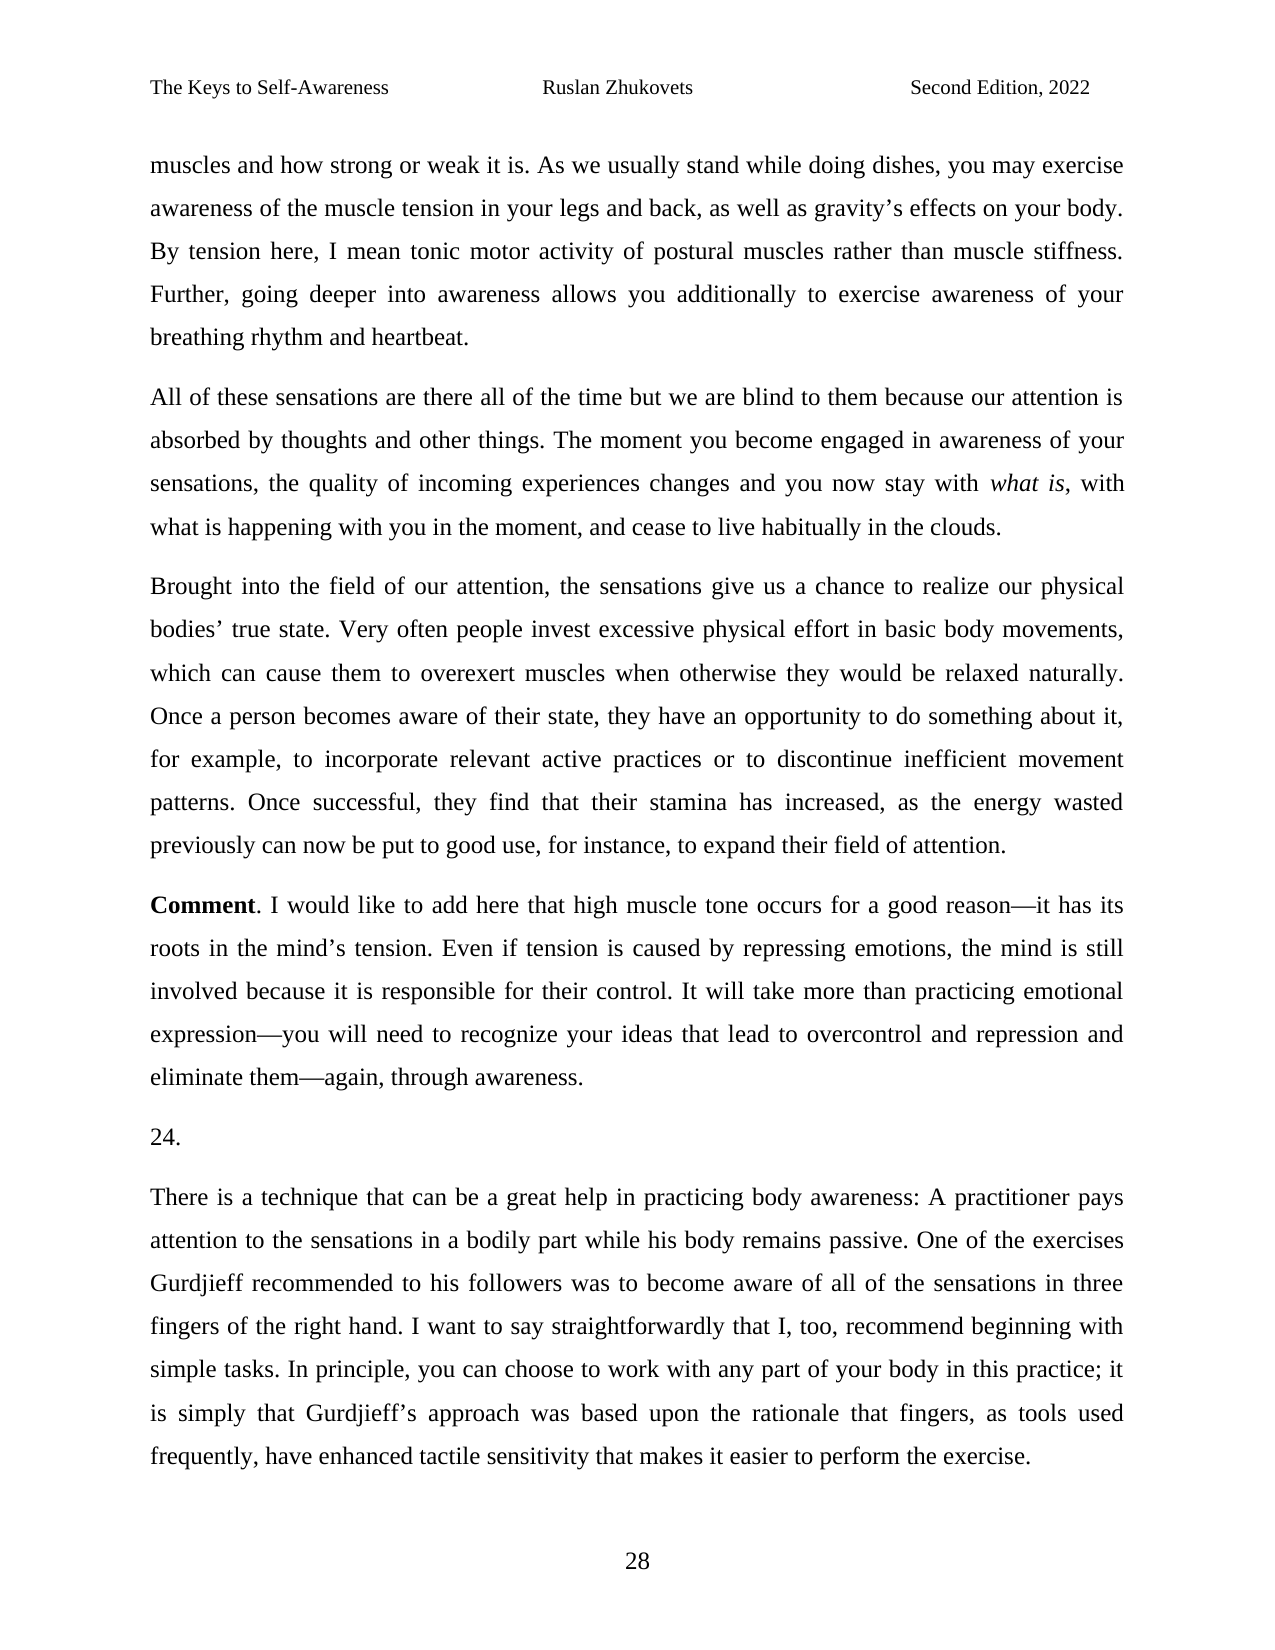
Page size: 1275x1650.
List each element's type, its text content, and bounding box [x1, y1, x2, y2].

text There is a technique that can be a great help in practicing body awareness: A practitioner pays attention to the sensations in a bodily part while his body remains passive. One of the exercises Gurdjieff recommended to his followers was to become aware of all of the sensations in three fingers of the right hand. I want to say straightforwardly that I, too, recommend beginning with simple tasks. In principle, you can choose to work with any part of your body in this practice; it is simply that Gurdjieff’s approach was based upon the rationale that fingers, as tools used frequently, have enhanced tactile sensitivity that makes it easier to perform the exercise. [150, 1182, 1125, 1469]
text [150, 150, 1125, 351]
text All of these sensations are there all of the time but we are blind to them because our attention is absorbed by thoughts and other things. The moment you become engaged in awareness of your sensations, the quality of incoming experiences changes and you now stay with what is, with what is happening with you in the moment, and cease to live habitually in the clouds. [150, 382, 1125, 540]
text Brought into the field of our attention, the sensations give us a chance to realize our physical bodies’ true state. Very often people invest excessive physical effort in basic body movements, which can cause them to overexert muscles when otherwise they would be relaxed naturally. Once a person becomes aware of their state, they have an opportunity to do something about it, for example, to incorporate relevant active practices or to discontinue inefficient movement patterns. Once successful, they find that their stamina has increased, as the energy wasted previously can now be put to good use, for instance, to expand their field of attention. [150, 571, 1125, 859]
text 24. [150, 1122, 1125, 1151]
text Comment. I would like to add here that high muscle tone occurs for a good reason—it has its roots in the mind’s tension. Even if tension is caused by repressing emotions, the mind is still involved because it is responsible for their control. It will take more than practicing emotional expression—you will need to recognize your ideas that lead to overcontrol and repression and eliminate them—again, through awareness. [150, 890, 1125, 1091]
